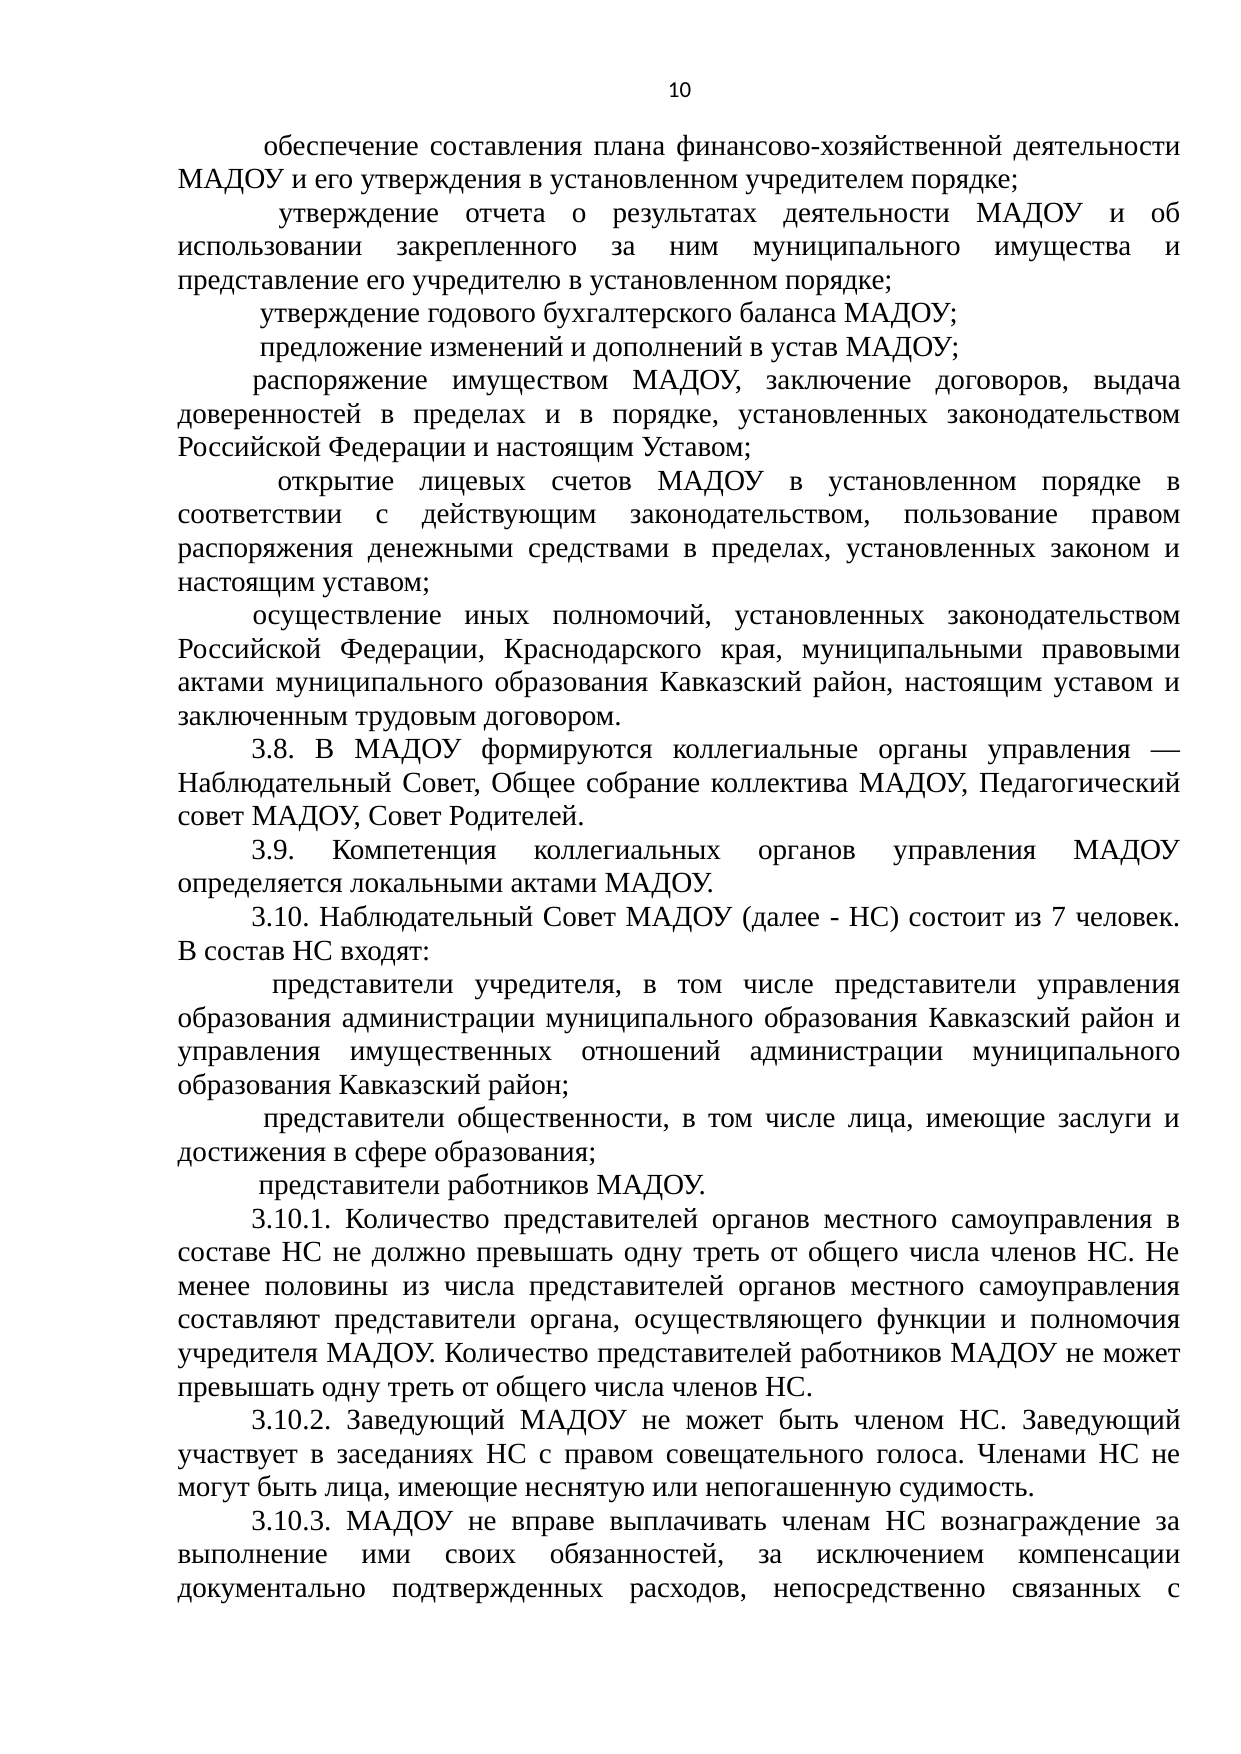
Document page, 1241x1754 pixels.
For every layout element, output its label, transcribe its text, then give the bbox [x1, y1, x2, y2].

text 3.10. Наблюдательный Совет МАДОУ (далее - НС) состоит из 7 человек. В состав НС входят: [177, 899, 1181, 966]
text утверждение отчета о результатах деятельности МАДОУ и об использовании закрепленного за ним муниципального имущества и представление его учредителю в установленном порядке; [177, 195, 1181, 295]
text представители работников МАДОУ. [177, 1167, 1181, 1201]
text 3.8. В МАДОУ формируются коллегиальные органы управления — Наблюдательный Совет, Общее собрание коллектива МАДОУ, Педагогический совет МАДОУ, Совет Родителей. [177, 731, 1181, 832]
text открытие лицевых счетов МАДОУ в установленном порядке в соответствии с действующим законодательством, пользование правом распоряжения денежными средствами в пределах, установленных законом и настоящим уставом; [177, 463, 1181, 597]
text предложение изменений и дополнений в устав МАДОУ; [177, 329, 1181, 362]
text распоряжение имуществом МАДОУ, заключение договоров, выдача доверенностей в пределах и в порядке, установленных законодательством Российской Федерации и настоящим Уставом; [177, 362, 1181, 463]
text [177, 1503, 1181, 1603]
text 3.10.2. Заведующий МАДОУ не может быть членом НС. Заведующий участвует в заседаниях НС с правом совещательного голоса. Членами НС не могут быть лица, имеющие неснятую или непогашенную судимость. [177, 1402, 1181, 1503]
text осуществление иных полномочий, установленных законодательством Российской Федерации, Краснодарского края, муниципальными правовыми актами муниципального образования Кавказский район, настоящим уставом и заключенным трудовым договором. [177, 597, 1181, 731]
text представители учредителя, в том числе представители управления образования администрации муниципального образования Кавказский район и управления имущественных отношений администрации муниципального образования Кавказский район; [177, 966, 1181, 1100]
text 3.10.1. Количество представителей органов местного самоуправления в составе НС не должно превышать одну треть от общего числа членов НС. Не менее половины из числа представителей органов местного самоуправления составляют представители органа, осуществляющего функции и полномочия учредителя МАДОУ. Количество представителей работников МАДОУ не может превышать одну треть от общего числа членов НС. [177, 1201, 1181, 1402]
text 3.9. Компетенция коллегиальных органов управления МАДОУ определяется локальными актами МАДОУ. [177, 832, 1181, 899]
text представители общественности, в том числе лица, имеющие заслуги и достижения в сфере образования; [177, 1100, 1181, 1167]
text утверждение годового бухгалтерского баланса МАДОУ; [177, 295, 1181, 329]
text обеспечение составления плана финансово-хозяйственной деятельности МАДОУ и его утверждения в установленном учредителем порядке; [177, 128, 1181, 195]
